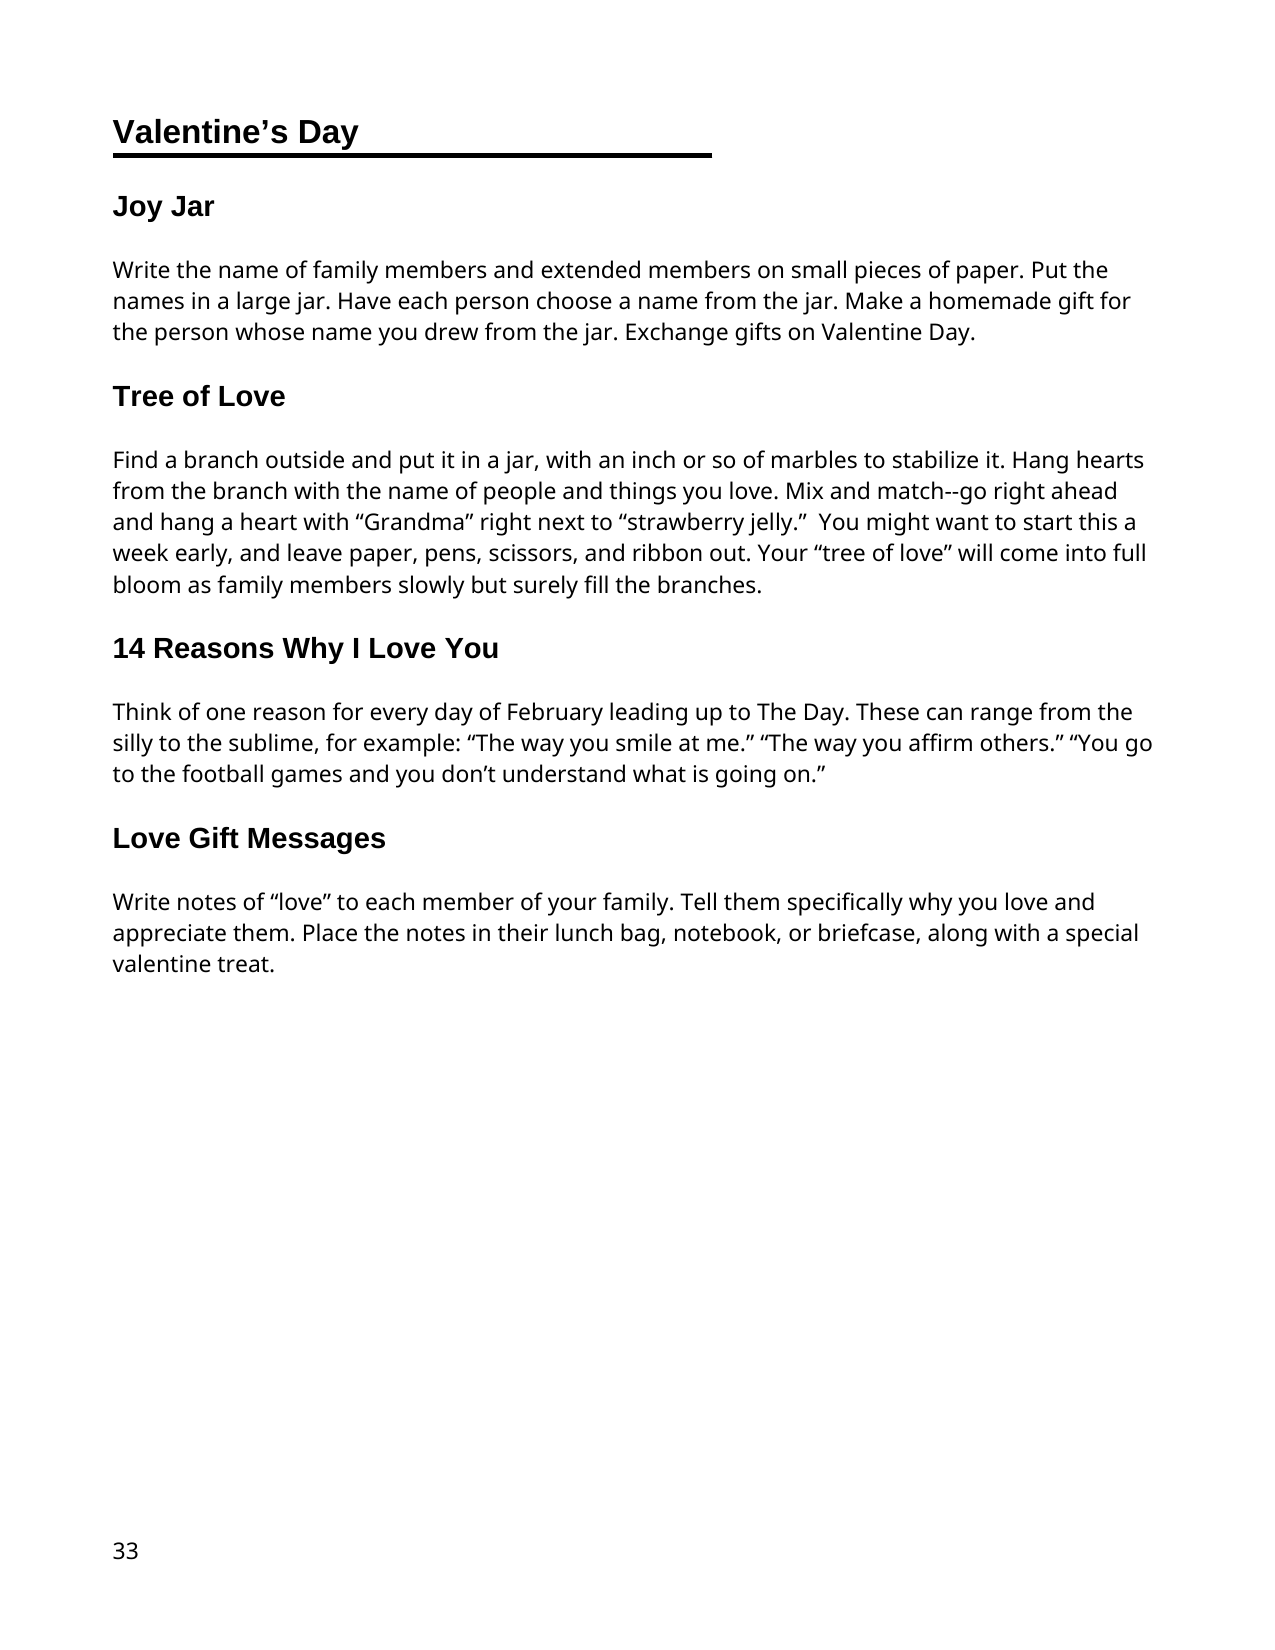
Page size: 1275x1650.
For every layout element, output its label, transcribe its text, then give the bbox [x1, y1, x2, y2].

subtitle Joy Jar [112, 189, 1162, 222]
subtitle Love Gift Messages [112, 821, 1162, 854]
text Think of one reason for every day of February leading up to The Day. These can range from the silly to the sublime, for example: “The way you smile at me.” “The way you affirm others.” “You go to the football games and you don’t understand what is going on.” [112, 696, 1162, 789]
text Find a branch outside and put it in a jar, with an inch or so of marbles to stabilize it. Hang hearts from the branch with the name of people and things you love. Mix and match--go right ahead and hang a heart with “Grandma” right next to “strawberry jelly.” You might want to start this a week early, and leave paper, pens, scissors, and ribbon out. Your “tree of love” will come into full bloom as family members slowly but surely fill the branches. [112, 443, 1162, 600]
text Write notes of “love” to each member of your family. Tell them specifically why you love and appreciate them. Place the notes in their lunch bag, notebook, or briefcase, along with a special valentine treat. [112, 886, 1162, 979]
text Write the name of family members and extended members on small pieces of paper. Put the names in a large jar. Have each person choose a name from the jar. Make a homemade gift for the person whose name you drew from the jar. Exchange gifts on Valentine Day. [112, 254, 1162, 347]
subtitle 14 Reasons Why I Love You [112, 631, 1162, 664]
subtitle Valentine’s Day [112, 112, 712, 158]
subtitle Tree of Love [112, 379, 1162, 412]
